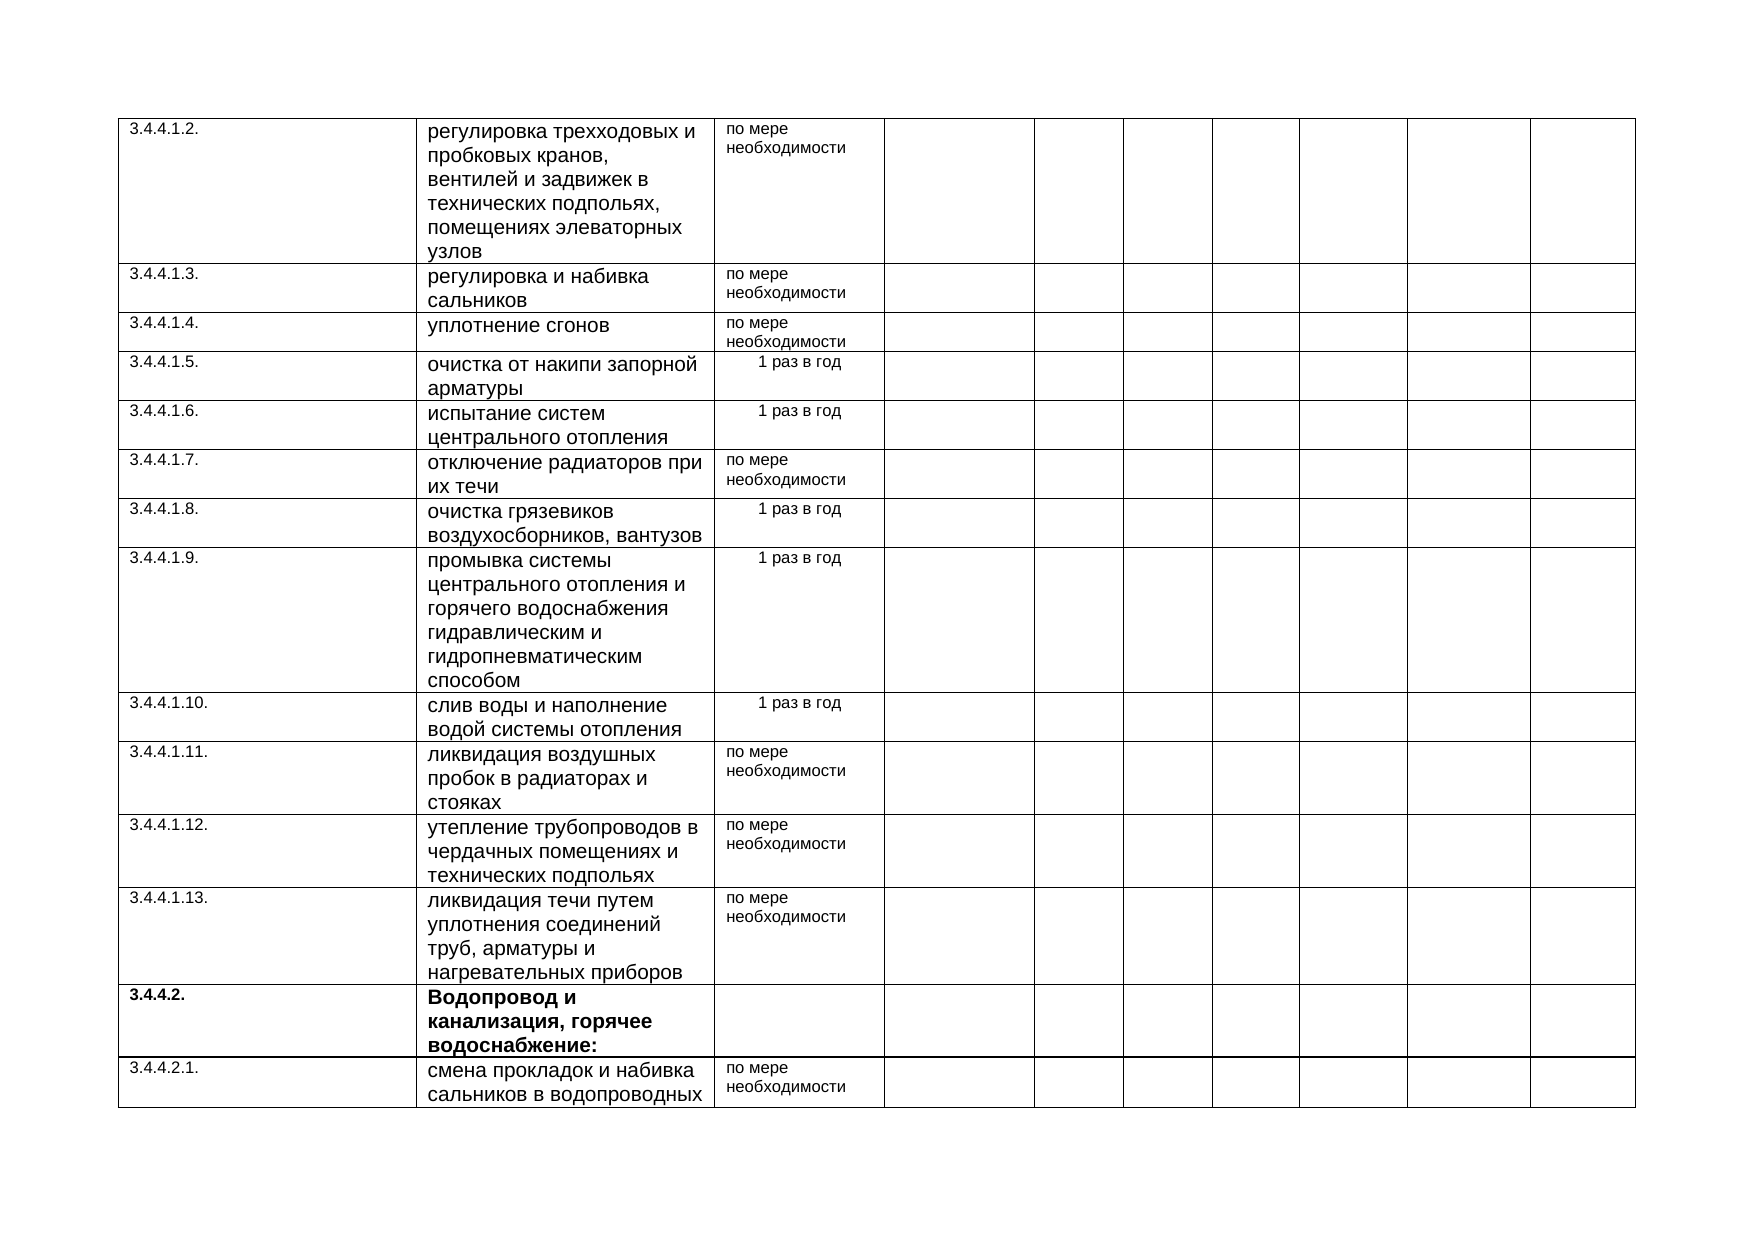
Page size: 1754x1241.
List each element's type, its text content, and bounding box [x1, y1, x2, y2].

table_cell [1531, 693, 1635, 741]
table_cell [1300, 264, 1407, 312]
table_cell [1213, 742, 1299, 814]
table_cell [1124, 548, 1212, 692]
table_cell [885, 888, 1034, 983]
table_cell [1213, 313, 1299, 351]
table_cell [1213, 401, 1299, 449]
table_cell [1408, 264, 1530, 312]
table_cell [1035, 815, 1123, 887]
table_cell по мере необходимости [715, 742, 884, 814]
table_cell [1213, 499, 1299, 547]
table_cell испытание систем центрального отопления [417, 401, 714, 449]
table_cell по мере необходимости [715, 888, 884, 983]
table_cell [1408, 693, 1530, 741]
table_cell [1124, 499, 1212, 547]
table_cell [1408, 985, 1530, 1056]
table_cell [885, 313, 1034, 351]
table_cell [1035, 401, 1123, 449]
table_cell 1 раз в год [715, 499, 884, 547]
table_cell [1213, 548, 1299, 692]
table_cell уплотнение сгонов [417, 313, 714, 351]
table_cell [1035, 1058, 1123, 1107]
table_cell 3.4.4.1.11. [119, 742, 416, 814]
table_cell 3.4.4.1.7. [119, 450, 416, 498]
table_cell [1213, 693, 1299, 741]
table_cell [885, 1058, 1034, 1107]
table_cell [1531, 499, 1635, 547]
table_cell [1124, 985, 1212, 1056]
table_cell [885, 499, 1034, 547]
table_cell по мере необходимости [715, 313, 884, 351]
table_cell по мере необходимости [715, 119, 884, 263]
table_cell [1300, 119, 1407, 263]
table_cell [885, 693, 1034, 741]
table_cell [1300, 815, 1407, 887]
table_cell ликвидация воздушных пробок в радиаторах и стояках [417, 742, 714, 814]
table_cell [1531, 1058, 1635, 1107]
table_cell очистка грязевиков воздухосборников, вантузов [417, 499, 714, 547]
table_cell [1124, 352, 1212, 400]
table_cell [1035, 450, 1123, 498]
table_cell [1300, 499, 1407, 547]
table_cell по мере необходимости [715, 264, 884, 312]
table_cell 3.4.4.2. [119, 985, 416, 1056]
table_cell [1408, 1058, 1530, 1107]
table_cell [1531, 450, 1635, 498]
table_cell [1300, 352, 1407, 400]
table_cell [1035, 693, 1123, 741]
table_cell 3.4.4.1.8. [119, 499, 416, 547]
table_cell [1213, 119, 1299, 263]
table_cell [885, 119, 1034, 263]
table_cell [1213, 815, 1299, 887]
table_cell [885, 401, 1034, 449]
table_cell [1213, 352, 1299, 400]
table_cell 3.4.4.1.6. [119, 401, 416, 449]
table_cell [885, 985, 1034, 1056]
table_cell [1408, 742, 1530, 814]
table_cell по мере необходимости [715, 815, 884, 887]
table_cell [1035, 742, 1123, 814]
table_cell [1300, 548, 1407, 692]
table_cell по мере необходимости [715, 450, 884, 498]
table_cell [1213, 450, 1299, 498]
table_cell [1300, 693, 1407, 741]
table_cell 3.4.4.1.3. [119, 264, 416, 312]
table_cell [885, 264, 1034, 312]
table_cell [1408, 352, 1530, 400]
table_cell [1531, 548, 1635, 692]
table_cell [715, 985, 884, 1056]
table_cell [1408, 888, 1530, 983]
table_cell 1 раз в год [715, 401, 884, 449]
table_cell [1035, 985, 1123, 1056]
table_cell 3.4.4.1.5. [119, 352, 416, 400]
table_cell [1035, 313, 1123, 351]
table_cell [1531, 313, 1635, 351]
table_cell [885, 450, 1034, 498]
table_cell [1531, 742, 1635, 814]
table_cell [1124, 742, 1212, 814]
table_cell утепление трубопроводов в чердачных помещениях и технических подпольях [417, 815, 714, 887]
table_cell [1124, 693, 1212, 741]
table_cell 3.4.4.1.4. [119, 313, 416, 351]
table_cell [1124, 264, 1212, 312]
table_cell [1035, 499, 1123, 547]
table_cell 3.4.4.1.13. [119, 888, 416, 983]
table_cell [1531, 264, 1635, 312]
table_cell [1213, 888, 1299, 983]
table_cell [1035, 548, 1123, 692]
table_cell [885, 548, 1034, 692]
table_cell [885, 742, 1034, 814]
table_cell [1531, 119, 1635, 263]
table_cell [1035, 119, 1123, 263]
table_cell 1 раз в год [715, 548, 884, 692]
table_cell [1300, 1058, 1407, 1107]
table_cell [1035, 888, 1123, 983]
table_cell регулировка и набивка сальников [417, 264, 714, 312]
table_cell [1213, 985, 1299, 1056]
table_cell [1124, 313, 1212, 351]
table_cell 3.4.4.1.2. [119, 119, 416, 263]
table_cell [1213, 264, 1299, 312]
table_cell [1531, 888, 1635, 983]
table_cell ликвидация течи путем уплотнения соединений труб, арматуры и нагревательных приборов [417, 888, 714, 983]
table_cell [1124, 1058, 1212, 1107]
table_cell промывка системы центрального отопления и горячего водоснабжения гидравлическим и гидропневматическим способом [417, 548, 714, 692]
table_cell [1408, 815, 1530, 887]
table_cell [1531, 352, 1635, 400]
table_cell 3.4.4.1.12. [119, 815, 416, 887]
table_cell Водопровод и канализация, горячее водоснабжение: [417, 985, 714, 1056]
table_cell [1124, 401, 1212, 449]
table_cell [1531, 985, 1635, 1056]
table_cell [1408, 450, 1530, 498]
table_cell [1124, 888, 1212, 983]
table_cell [1300, 401, 1407, 449]
table_cell [1300, 450, 1407, 498]
table_cell [1408, 548, 1530, 692]
table_cell [885, 815, 1034, 887]
table_cell [1124, 450, 1212, 498]
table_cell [715, 1058, 884, 1107]
table_cell очистка от накипи запорной арматуры [417, 352, 714, 400]
table_cell [1035, 352, 1123, 400]
table_cell [1408, 401, 1530, 449]
table_cell [1300, 742, 1407, 814]
table_cell [1531, 815, 1635, 887]
table_cell [1408, 499, 1530, 547]
table_cell отключение радиаторов при их течи [417, 450, 714, 498]
table_cell [1035, 264, 1123, 312]
table_cell [1213, 1058, 1299, 1107]
table_cell [885, 352, 1034, 400]
table_cell [1408, 313, 1530, 351]
table_cell [1408, 119, 1530, 263]
table_cell 1 раз в год [715, 693, 884, 741]
table_cell [1124, 119, 1212, 263]
table_cell 1 раз в год [715, 352, 884, 400]
table_cell 3.4.4.1.10. [119, 693, 416, 741]
table_cell [1531, 401, 1635, 449]
table_cell слив воды и наполнение водой системы отопления [417, 693, 714, 741]
table_cell регулировка трехходовых и пробковых кранов, вентилей и задвижек в технических подпольях, помещениях элеваторных узлов [417, 119, 714, 263]
table_cell 3.4.4.2.1. [119, 1058, 416, 1107]
table_cell [1300, 888, 1407, 983]
table_cell [1300, 985, 1407, 1056]
table_cell [1124, 815, 1212, 887]
table_cell [1300, 313, 1407, 351]
table_cell 3.4.4.1.9. [119, 548, 416, 692]
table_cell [417, 1058, 714, 1107]
